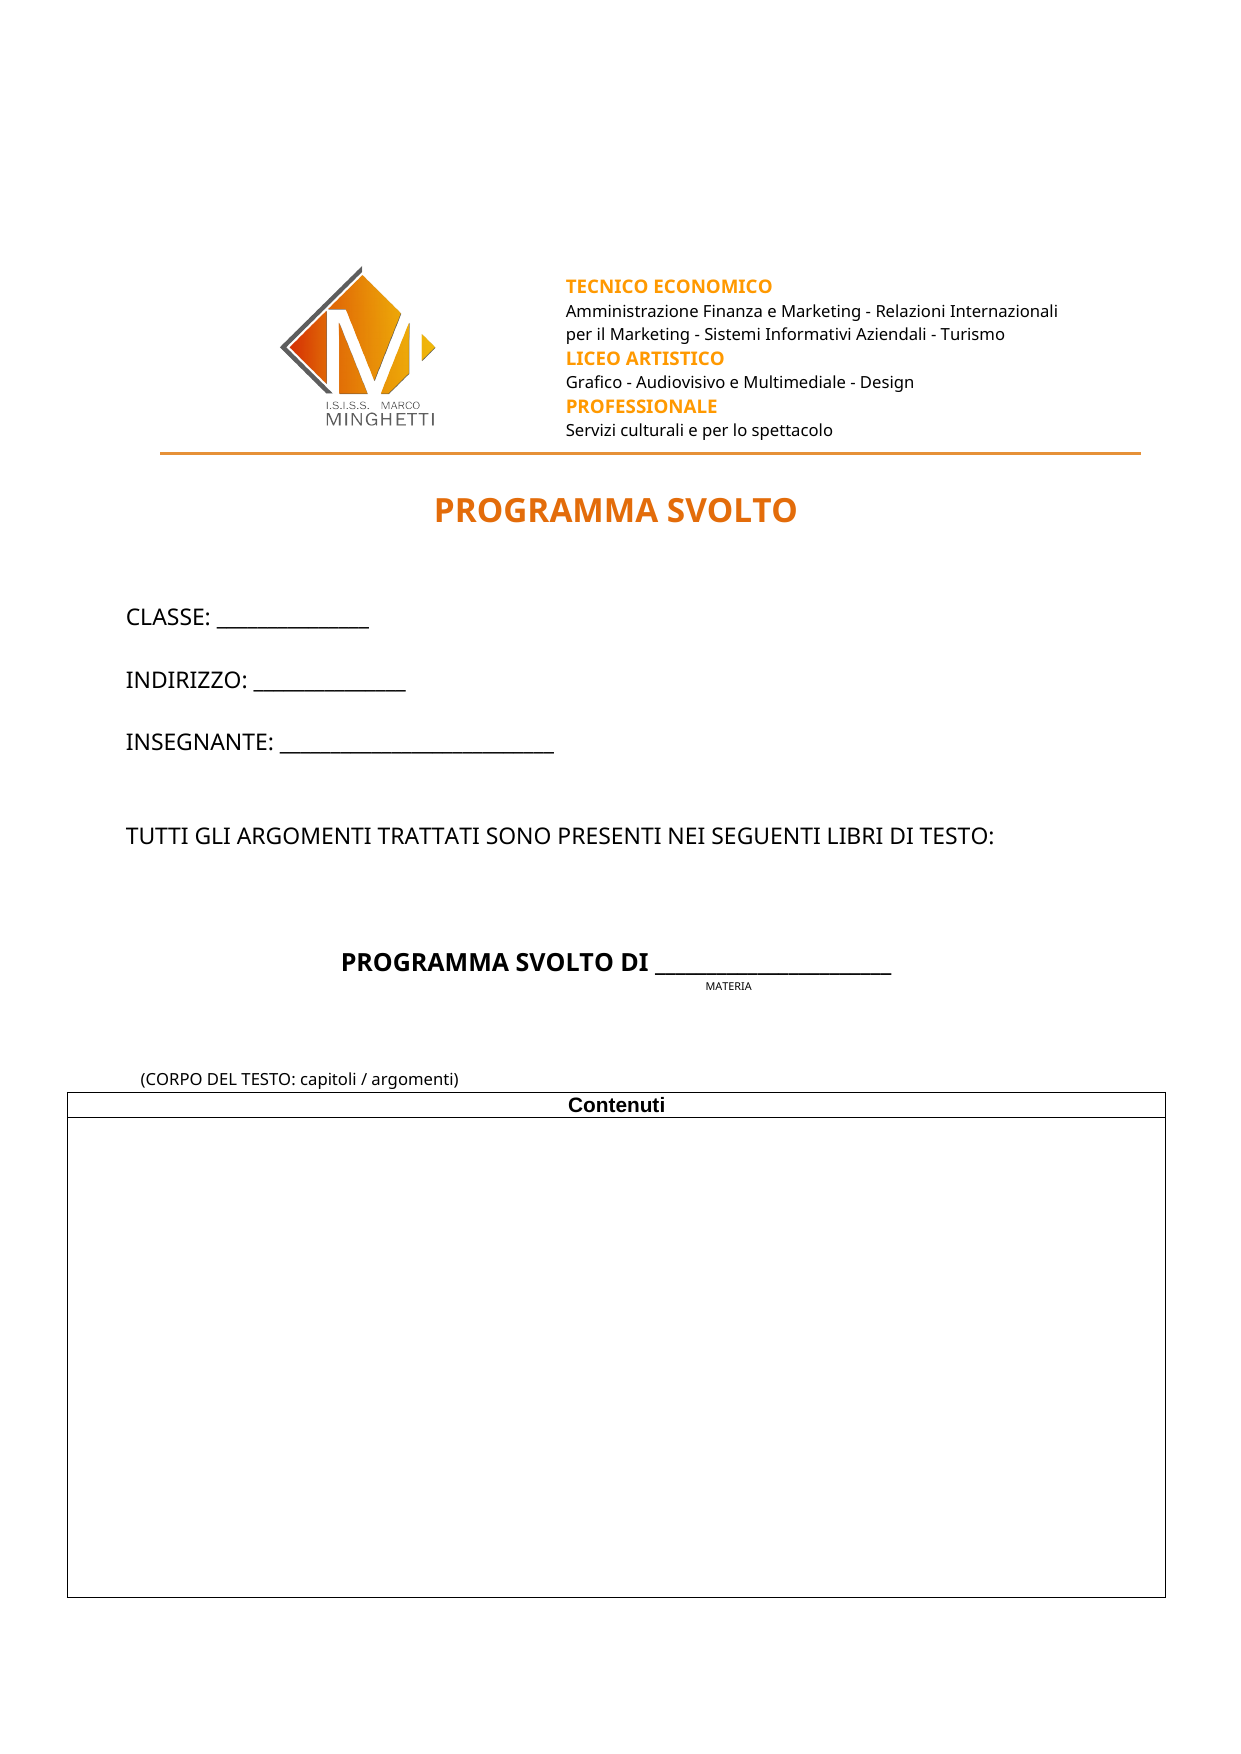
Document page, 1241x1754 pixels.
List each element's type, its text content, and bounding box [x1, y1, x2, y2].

picture [279, 265, 436, 426]
table_cell [68, 1118, 1165, 1597]
text PROGRAMMA SVOLTO [67, 487, 1165, 532]
table_header Contenuti [68, 1093, 1165, 1117]
text INDIRIZZO: _______________ [67, 664, 1165, 695]
text CLASSE: _______________ [67, 601, 1165, 632]
text (CORPO DEL TESTO: capitoli / argomenti) [140, 1067, 1165, 1090]
text MATERIA [67, 979, 1165, 1004]
text PROGRAMMA SVOLTO DI _______________________ [67, 945, 1165, 979]
text INSEGNANTE: ___________________________ [67, 726, 1165, 757]
text TUTTI GLI ARGOMENTI TRATTATI SONO PRESENTI NEI SEGUENTI LIBRI DI TESTO: [67, 820, 1165, 851]
